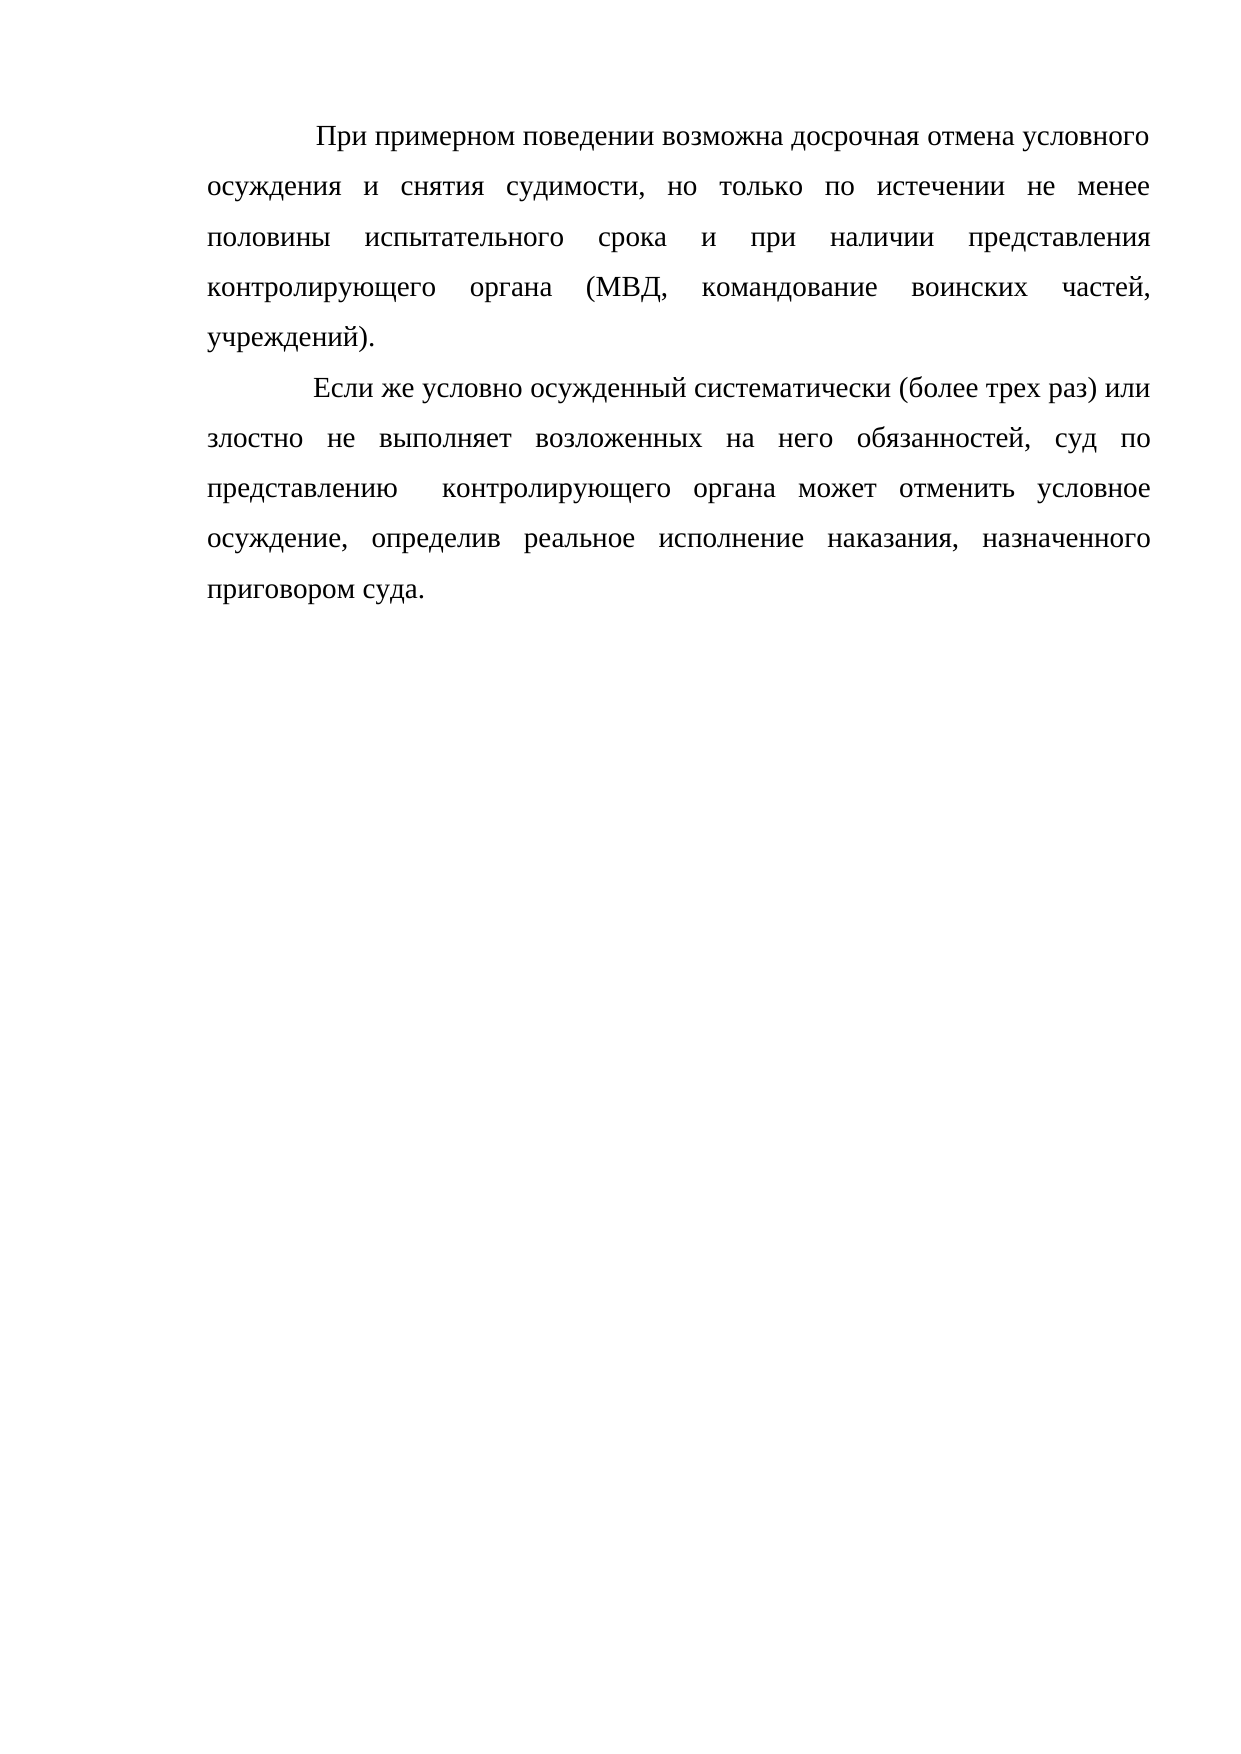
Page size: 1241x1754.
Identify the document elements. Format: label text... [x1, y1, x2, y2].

text Если же условно осужденный систематически (более трех раз) или злостно не выполняет возложенных на него обязанностей, суд по представлению контролирующего органа может отменить условное осуждение, определив реальное исполнение наказания, назначенного приговором суда. [207, 370, 1152, 604]
text При примерном поведении возможна досрочная отмена условного осуждения и снятия судимости, но только по истечении не менее половины испытательного срока и при наличии представления контролирующего органа (МВД, командование воинских частей, учреждений). [207, 118, 1152, 353]
